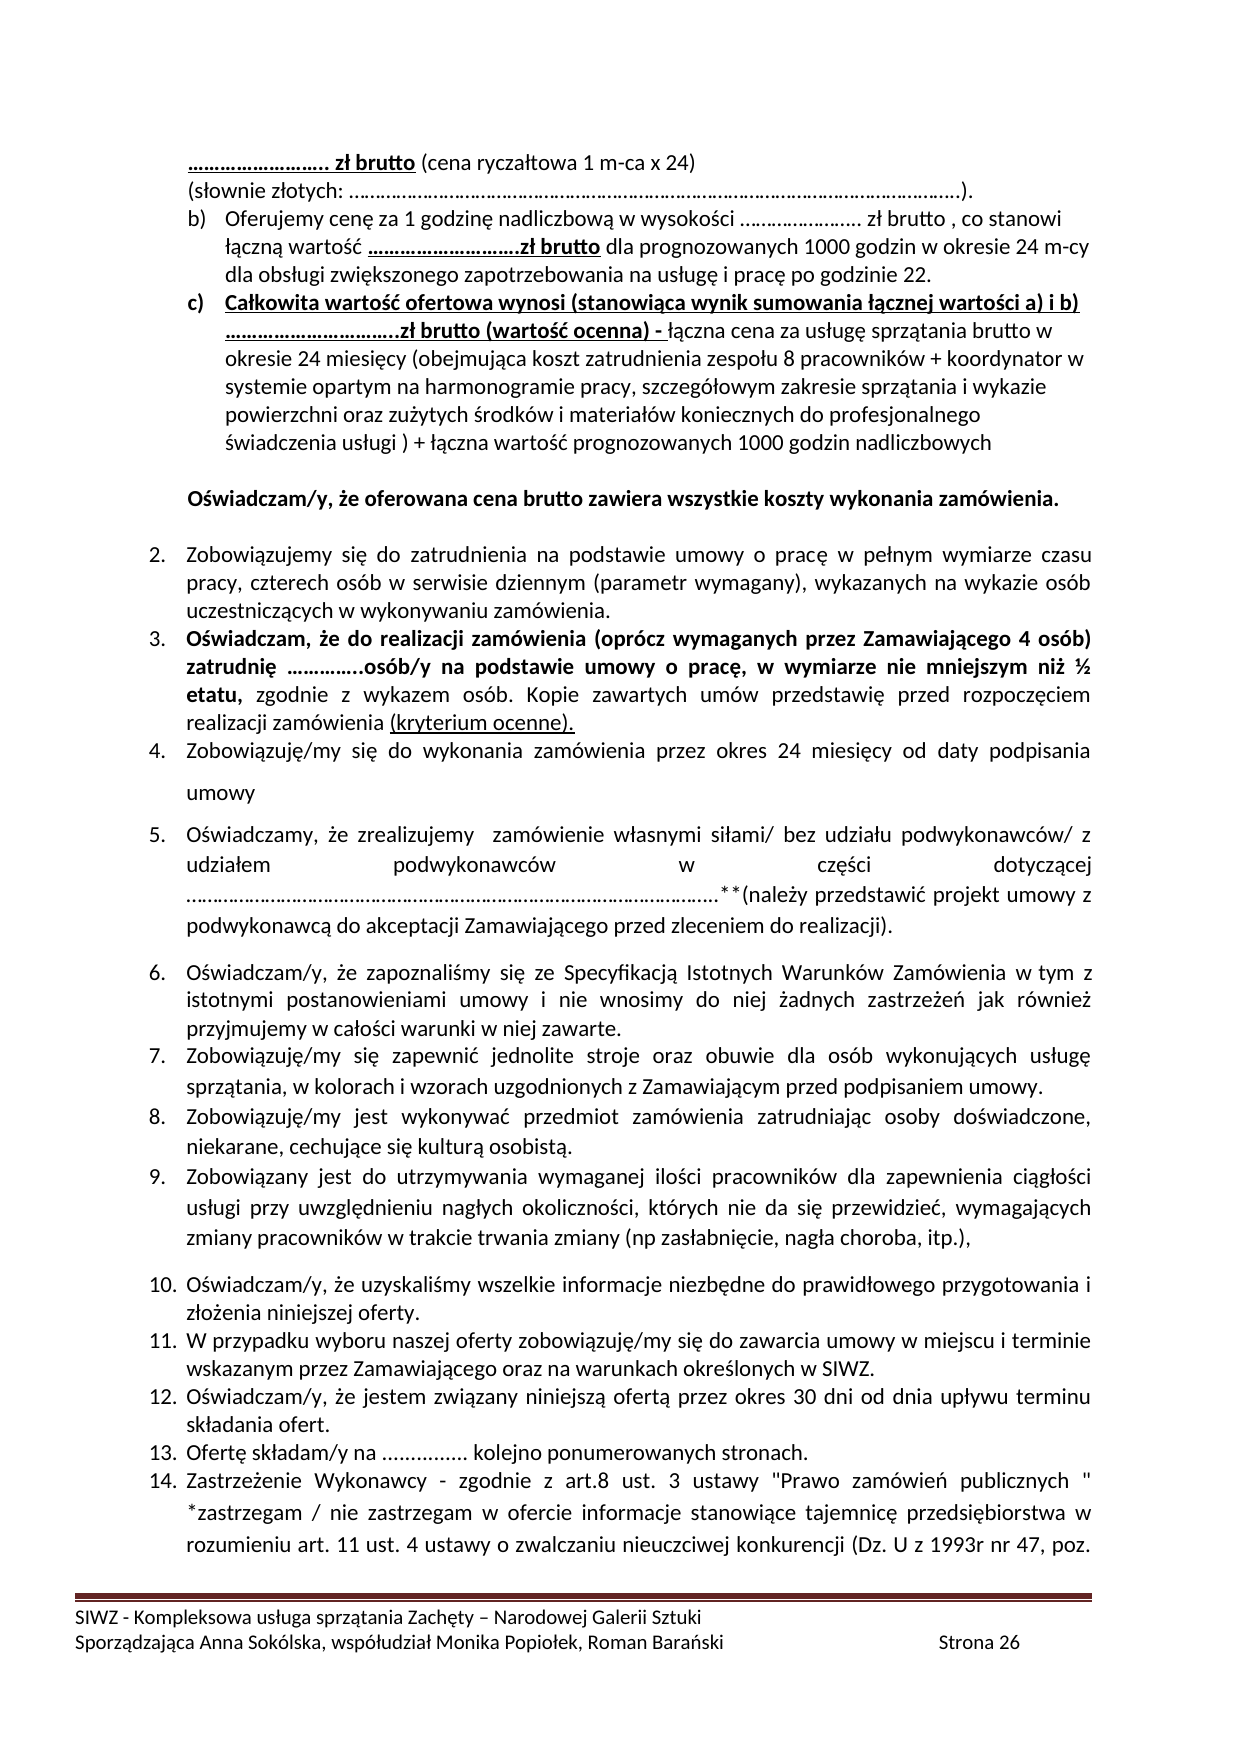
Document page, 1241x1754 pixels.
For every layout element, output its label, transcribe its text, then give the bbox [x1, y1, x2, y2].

text (słownie złotych: ……………………………………………………………………………………………………..). [113, 176, 1092, 204]
list Zobowiązujemy się do zatrudnienia na podstawie umowy o pracę w pełnym wymiarze czasu pracy, czterech osób w serwisie dziennym (parametr wymagany), wykazanych na wykazie osób uczestniczących w wykonywaniu zamówienia. [148, 540, 1092, 624]
list Oświadczam, że do realizacji zamówienia (oprócz wymaganych przez Zamawiającego 4 osób) zatrudnię …………..osób/y na podstawie umowy o pracę, w wymiarze nie mniejszym niż ½ etatu, zgodnie z wykazem osób. Kopie zawartych umów przedstawię przed rozpoczęciem realizacji zamówienia (kryterium ocenne). [148, 624, 1092, 736]
list Oświadczam/y, że uzyskaliśmy wszelkie informacje niezbędne do prawidłowego przygotowania i złożenia niniejszej oferty. [148, 1270, 1092, 1326]
list Zobowiązuję/my się zapewnić jednolite stroje oraz obuwie dla osób wykonujących usługę sprzątania, w kolorach i wzorach uzgodnionych z Zamawiającym przed podpisaniem umowy. [148, 1042, 1092, 1100]
text Oświadczam/y, że oferowana cena brutto zawiera wszystkie koszty wykonania zamówienia. [187, 484, 1092, 512]
list W przypadku wyboru naszej oferty zobowiązuję/my się do zawarcia umowy w miejscu i terminie wskazanym przez Zamawiającego oraz na warunkach określonych w SIWZ. [148, 1326, 1092, 1382]
list Ofertę składam/y na ............... kolejno ponumerowanych stronach. [148, 1438, 1092, 1466]
list Oferujemy cenę za 1 godzinę nadliczbową w wysokości ………………….. zł brutto , co stanowi łączną wartość ……………………….zł brutto dla prognozowanych 1000 godzin w okresie 24 m-cy dla obsługi zwiększonego zapotrzebowania na usługę i pracę po godzinie 22. [187, 204, 1092, 288]
list Zobowiązuję/my się do wykonania zamówienia przez okres 24 miesięcy od daty podpisania umowy [148, 736, 1092, 806]
list Oświadczam/y, że jestem związany niniejszą ofertą przez okres 30 dni od dnia upływu terminu składania ofert. [148, 1382, 1092, 1438]
list Oświadczamy, że zrealizujemy zamówienie własnymi siłami/ bez udziału podwykonawców/ z udziałem podwykonawców w części dotyczącej ………………………………………………………………………………………..**(należy przedstawić projekt umowy z podwykonawcą do akceptacji Zamawiającego przed zleceniem do realizacji). [148, 820, 1092, 939]
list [148, 1466, 1092, 1558]
list Całkowita wartość ofertowa wynosi (stanowiąca wynik sumowania łącznej wartości a) i b)…………………………..zł brutto (wartość ocenna) - łączna cena za usługę sprzątania brutto w okresie 24 miesięcy (obejmująca koszt zatrudnienia zespołu 8 pracowników + koordynator w systemie opartym na harmonogramie pracy, szczegółowym zakresie sprzątania i wykazie powierzchni oraz zużytych środków i materiałów koniecznych do profesjonalnego świadczenia usługi ) + łączna wartość prognozowanych 1000 godzin nadliczbowych [187, 288, 1092, 456]
list Zobowiązany jest do utrzymywania wymaganej ilości pracowników dla zapewnienia ciągłości usługi przy uwzględnieniu nagłych okoliczności, których nie da się przewidzieć, wymagających zmiany pracowników w trakcie trwania zmiany (np zasłabnięcie, nagła choroba, itp.), [148, 1162, 1092, 1251]
text …………………….. zł brutto (cena ryczałtowa 1 m-ca x 24) [113, 148, 1092, 176]
list Zobowiązuję/my jest wykonywać przedmiot zamówienia zatrudniając osoby doświadczone, niekarane, cechujące się kulturą osobistą. [148, 1102, 1092, 1160]
list Oświadczam/y, że zapoznaliśmy się ze Specyfikacją Istotnych Warunków Zamówienia w tym z istotnymi postanowieniami umowy i nie wnosimy do niej żadnych zastrzeżeń jak również przyjmujemy w całości warunki w niej zawarte. [148, 958, 1092, 1042]
